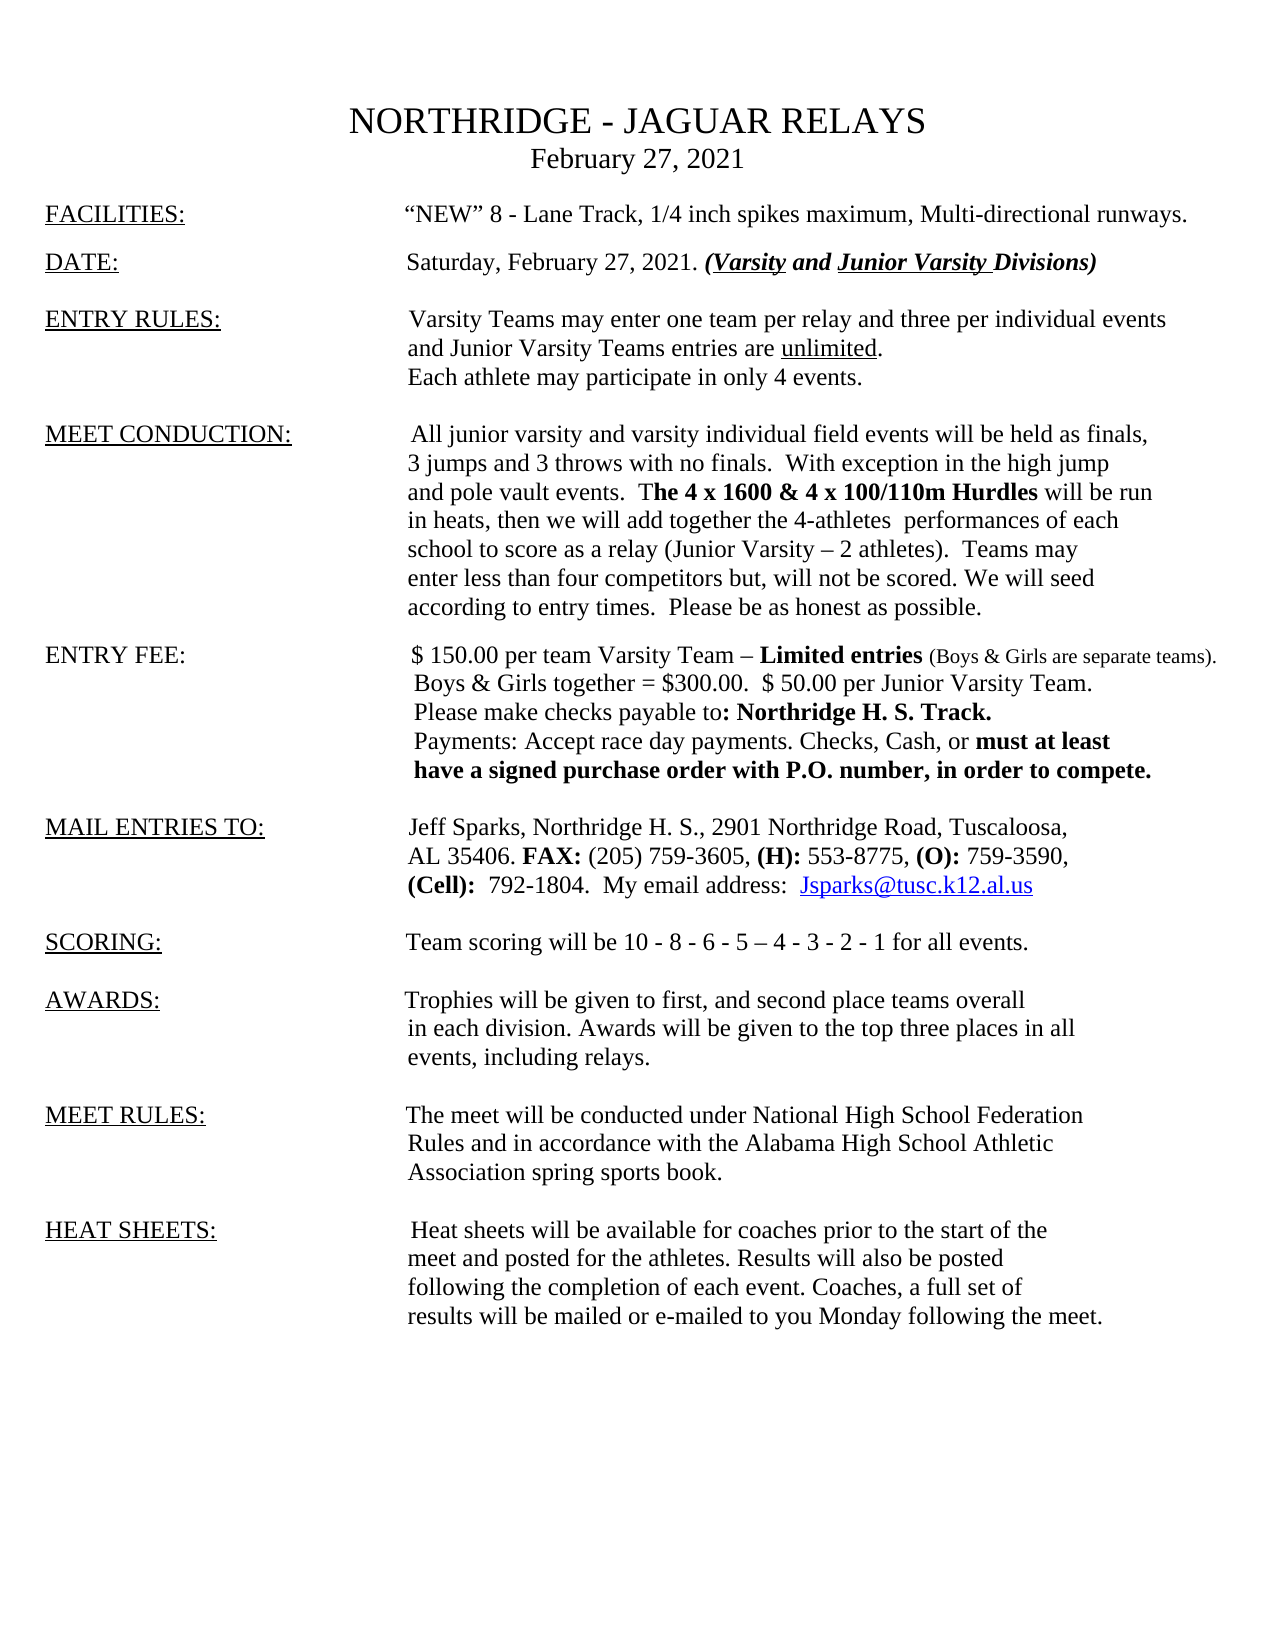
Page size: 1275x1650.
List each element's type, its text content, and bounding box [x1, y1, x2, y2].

text following the completion of each event. Coaches, a full set of [45, 1272, 1230, 1301]
text results will be mailed or e-mailed to you Monday following the meet. [45, 1301, 1230, 1330]
text February 27, 2021 [45, 141, 1230, 175]
text MEET CONDUCTION: All junior varsity and varsity individual field events will be held as finals, [45, 419, 1230, 448]
text AWARDS: Trophies will be given to first, and second place teams overall [45, 985, 1230, 1013]
text (Cell): 792-1804. My email address: Jsparks@tusc.k12.al.us [45, 870, 1230, 898]
text NORTHRIDGE - JAGUAR RELAYS [45, 98, 1230, 141]
text school to score as a relay (Junior Varsity – 2 athletes). Teams may [120, 534, 1125, 563]
text Payments: Accept race day payments. Checks, Cash, or must at least [45, 726, 1230, 755]
text SCORING: Team scoring will be 10 - 8 - 6 - 5 – 4 - 3 - 2 - 1 for all events. [45, 927, 1230, 956]
text in each division. Awards will be given to the top three places in all [45, 1013, 1230, 1042]
text and Junior Varsity Teams entries are unlimited. [45, 333, 1230, 362]
text meet and posted for the athletes. Results will also be posted [45, 1243, 1230, 1272]
text Please make checks payable to: Northridge H. S. Track. [45, 697, 1230, 726]
text DATE: Saturday, February 27, 2021. (Varsity and Junior Varsity Divisions) [45, 247, 1230, 276]
text have a signed purchase order with P.O. number, in order to compete. [45, 755, 1230, 783]
text MEET RULES: The meet will be conducted under National High School Federation [45, 1100, 1230, 1128]
text events, including relays. [45, 1042, 1230, 1071]
text 3 jumps and 3 throws with no finals. With exception in the high jump [45, 448, 1230, 477]
text according to entry times. Please be as honest as possible. [120, 592, 1125, 621]
text Rules and in accordance with the Alabama High School Athletic [45, 1128, 1230, 1157]
text MAIL ENTRIES TO: Jeff Sparks, Northridge H. S., , [45, 812, 1230, 841]
text 35406. FAX: (205) 759-3605, (H): 553-8775, (O): 759-3590, [45, 841, 1230, 870]
text FACILITIES: “NEW” 8 - Lane Track, 1/4 inch spikes maximum, Multi-directional runways. [45, 199, 1230, 228]
text in heats, then we will add together the 4-athletes performances of each [120, 506, 1125, 534]
text enter less than four competitors but, will not be scored. We will seed [120, 563, 1125, 592]
text ENTRY FEE: $ 150.00 per team Varsity Team – Limited entries (Boys & Girls are separate teams). [45, 640, 1230, 668]
text and pole vault events. The 4 x 1600 & 4 x 100/110m Hurdles will be run [45, 477, 1230, 506]
text ENTRY RULES: Varsity Teams may enter one team per relay and three per individual events [45, 304, 1230, 333]
text Boys & Girls together = $300.00. $ 50.00 per Junior Varsity Team. [45, 668, 1230, 697]
text Each athlete may participate in only 4 events. [45, 362, 1230, 391]
text Association spring sports book. [45, 1157, 1230, 1186]
text HEAT SHEETS: Heat sheets will be available for coaches prior to the start of the [45, 1215, 1230, 1243]
